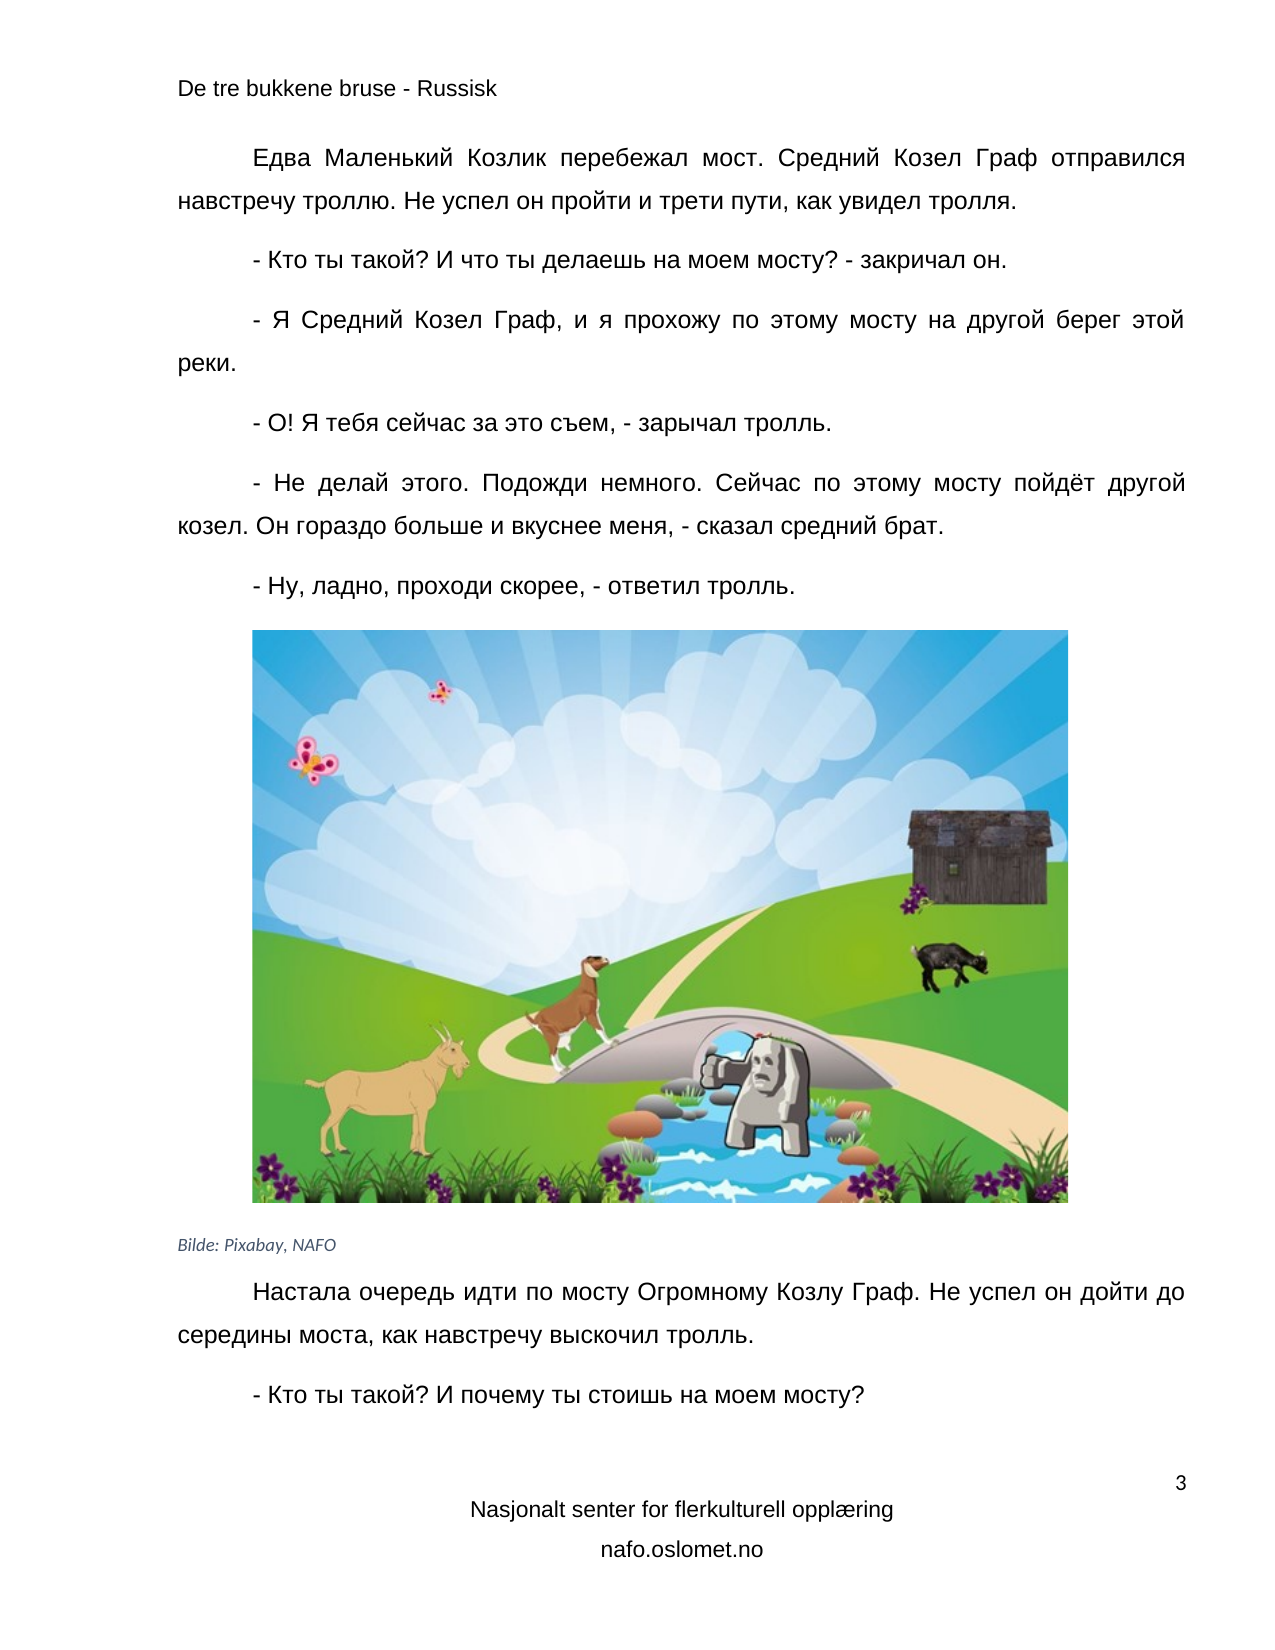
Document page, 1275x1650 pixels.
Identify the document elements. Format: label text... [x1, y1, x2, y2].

text - Я Средний Козел Граф, и я прохожу по этому мосту на другой берег этой реки. [177, 305, 1186, 377]
text - Кто ты такой? И что ты делаешь на моем мосту? - закричал он. [177, 245, 1186, 274]
text - Не делай этого. Подожди немного. Сейчас по этому мосту пойдёт другой козел. Он гораздо больше и вкуснее меня, - сказал средний брат. [177, 468, 1186, 540]
text Настала очередь идти по мосту Огромному Козлу Граф. Не успел он дойти до середины моста, как навстречу выскочил тролль. [177, 1277, 1186, 1349]
text Bilde: Pixabay, NAFO [177, 1233, 1186, 1256]
text - Кто ты такой? И почему ты стоишь на моем мосту? [177, 1380, 1186, 1408]
text - О! Я тебя сейчас за это съем, - зарычал тролль. [177, 408, 1186, 437]
picture [252, 630, 1069, 1203]
text - Ну, ладно, проходи скорее, - ответил тролль. [177, 571, 1186, 599]
text Едва Маленький Козлик перебежал мост. Средний Козел Граф отправился навстречу троллю. Не успел он пройти и трети пути, как увидел тролля. [177, 142, 1186, 214]
